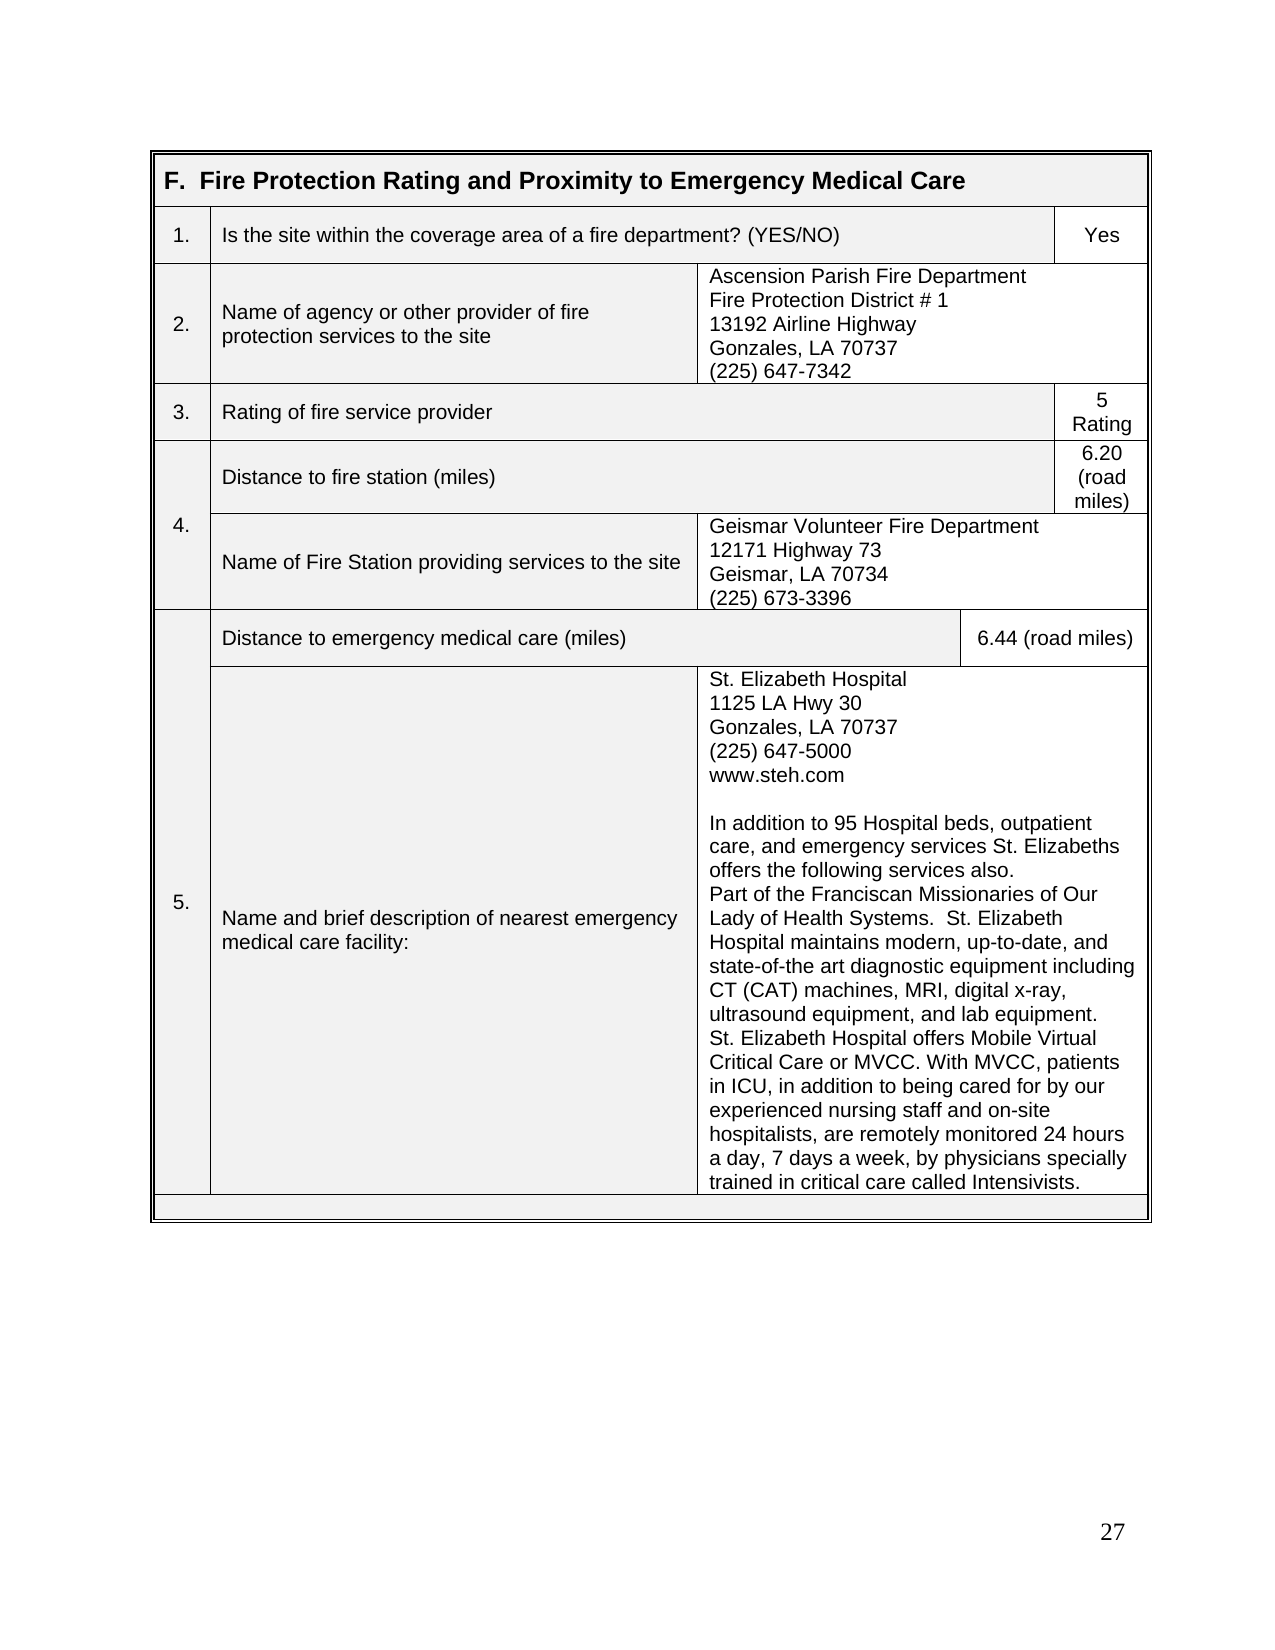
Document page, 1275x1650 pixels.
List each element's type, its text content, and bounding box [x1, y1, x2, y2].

table_header F. Fire Protection Rating and Proximity to Emergency Medical Care [155, 155, 1147, 206]
table_cell Rating of fire service provider [211, 384, 1054, 439]
table_cell 5. [155, 610, 210, 1194]
table_cell St. Elizabeth Hospital 1125 LA Hwy 30 Gonzales, LA 70737 (225) 647-5000 www.steh.com In addition to 95 Hospital beds, outpatient care, and emergency services St. Elizabeths offers the following services also. Part of the Franciscan Missionaries of Our Lady of Health Systems. St. Elizabeth Hospital maintains modern, up-to-date, and state-of-the art diagnostic equipment including CT (CAT) machines, MRI, digital x-ray, ultrasound equipment, and lab equipment. St. Elizabeth Hospital offers Mobile Virtual Critical Care or MVCC. With MVCC, patients in ICU, in addition to being cared for by our experienced nursing staff and on-site hospitalists, are remotely monitored 24 hours a day, 7 days a week, by physicians specially trained in critical care called Intensivists. [698, 667, 1147, 1194]
table_cell 6.20 (road miles) [1055, 441, 1147, 512]
table_cell Geismar Volunteer Fire Department 12171 Highway 73 Geismar, LA 70734 (225) 673-3396 [698, 514, 1147, 609]
table_cell 1. [155, 207, 210, 262]
table_cell Is the site within the coverage area of a fire department? (YES/NO) [211, 207, 1054, 262]
table_cell 2. [155, 264, 210, 383]
table_cell Ascension Parish Fire Department Fire Protection District # 1 13192 Airline Highway Gonzales, LA 70737 (225) 647-7342 [698, 264, 1147, 383]
table_cell 3. [155, 384, 210, 439]
table_cell 5 Rating [1055, 384, 1147, 439]
table_cell [155, 1195, 1147, 1219]
table_cell Yes [1055, 207, 1147, 262]
table_cell Name of Fire Station providing services to the site [211, 514, 697, 609]
table_cell Distance to emergency medical care (miles) [211, 610, 960, 666]
table_cell 4. [155, 441, 210, 609]
table_cell Distance to fire station (miles) [211, 441, 1054, 512]
table_cell 6.44 (road miles) [961, 610, 1147, 666]
table_cell Name and brief description of nearest emergency medical care facility: [211, 667, 697, 1194]
table_cell Name of agency or other provider of fire protection services to the site [211, 264, 697, 383]
